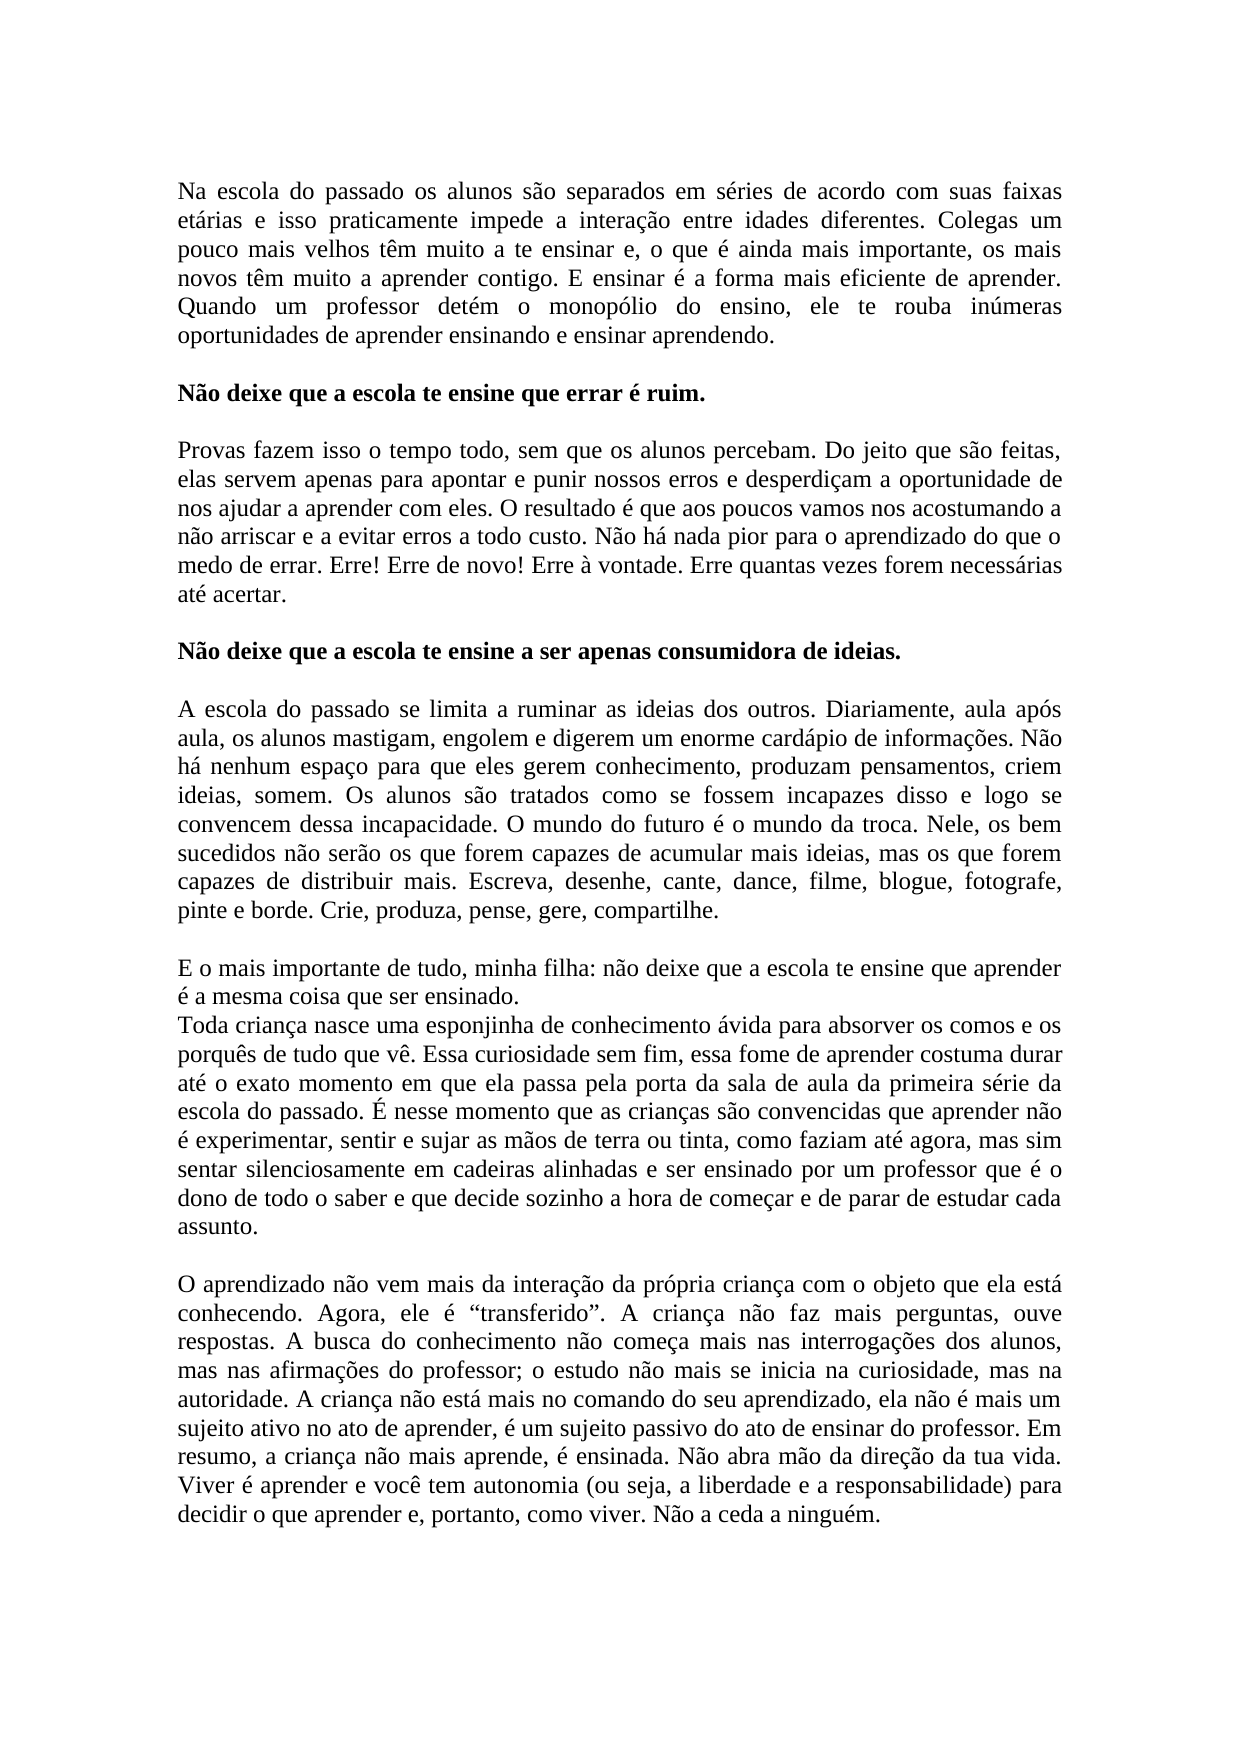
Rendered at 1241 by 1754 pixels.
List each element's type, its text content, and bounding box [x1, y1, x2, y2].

text Provas fazem isso o tempo todo, sem que os alunos percebam. Do jeito que são feitas, elas servem apenas para apontar e punir nossos erros e desperdiçam a oportunidade de nos ajudar a aprender com eles. O resultado é que aos poucos vamos nos acostumando a não arriscar e a evitar erros a todo custo. Não há nada pior para o aprendizado do que o medo de errar. Erre! Erre de novo! Erre à vontade. Erre quantas vezes forem necessárias até acertar. [177, 435, 1063, 608]
text E o mais importante de tudo, minha filha: não deixe que a escola te ensine que aprender é a mesma coisa que ser ensinado. [177, 953, 1063, 1010]
text A escola do passado se limita a ruminar as ideias dos outros. Diariamente, aula após aula, os alunos mastigam, engolem e digerem um enorme cardápio de informações. Não há nenhum espaço para que eles gerem conhecimento, produzam pensamentos, criem ideias, somem. Os alunos são tratados como se fossem incapazes disso e logo se convencem dessa incapacidade. O mundo do futuro é o mundo da troca. Nele, os bem sucedidos não serão os que forem capazes de acumular mais ideias, mas os que forem capazes de distribuir mais. Escreva, desenhe, cante, dance, filme, blogue, fotografe, pinte e borde. Crie, produza, pense, gere, compartilhe. [177, 694, 1063, 924]
text Não deixe que a escola te ensine que errar é ruim. [177, 378, 1063, 406]
text O aprendizado não vem mais da interação da própria criança com o objeto que ela está conhecendo. Agora, ele é “transferido”. A criança não faz mais perguntas, ouve respostas. A busca do conhecimento não começa mais nas interrogações dos alunos, mas nas afirmações do professor; o estudo não mais se inicia na curiosidade, mas na autoridade. A criança não está mais no comando do seu aprendizado, ela não é mais um sujeito ativo no ato de aprender, é um sujeito passivo do ato de ensinar do professor. Em resumo, a criança não mais aprende, é ensinada. Não abra mão da direção da tua vida. Viver é aprender e você tem autonomia (ou seja, a liberdade e a responsabilidade) para decidir o que aprender e, portanto, como viver. Não a ceda a ninguém. [177, 1269, 1063, 1528]
text Não deixe que a escola te ensine a ser apenas consumidora de ideias. [177, 636, 1063, 665]
text Toda criança nasce uma esponjinha de conhecimento ávida para absorver os comos e os porquês de tudo que vê. Essa curiosidade sem fim, essa fome de aprender costuma durar até o exato momento em que ela passa pela porta da sala de aula da primeira série da escola do passado. É nesse momento que as crianças são convencidas que aprender não é experimentar, sentir e sujar as mãos de terra ou tinta, como faziam até agora, mas sim sentar silenciosamente em cadeiras alinhadas e ser ensinado por um professor que é o dono de todo o saber e que decide sozinho a hora de começar e de parar de estudar cada assunto. [177, 1010, 1063, 1240]
text Na escola do passado os alunos são separados em séries de acordo com suas faixas etárias e isso praticamente impede a interação entre idades diferentes. Colegas um pouco mais velhos têm muito a te ensinar e, o que é ainda mais importante, os mais novos têm muito a aprender contigo. E ensinar é a forma mais eficiente de aprender. Quando um professor detém o monopólio do ensino, ele te rouba inúmeras oportunidades de aprender ensinando e ensinar aprendendo. [177, 176, 1063, 349]
